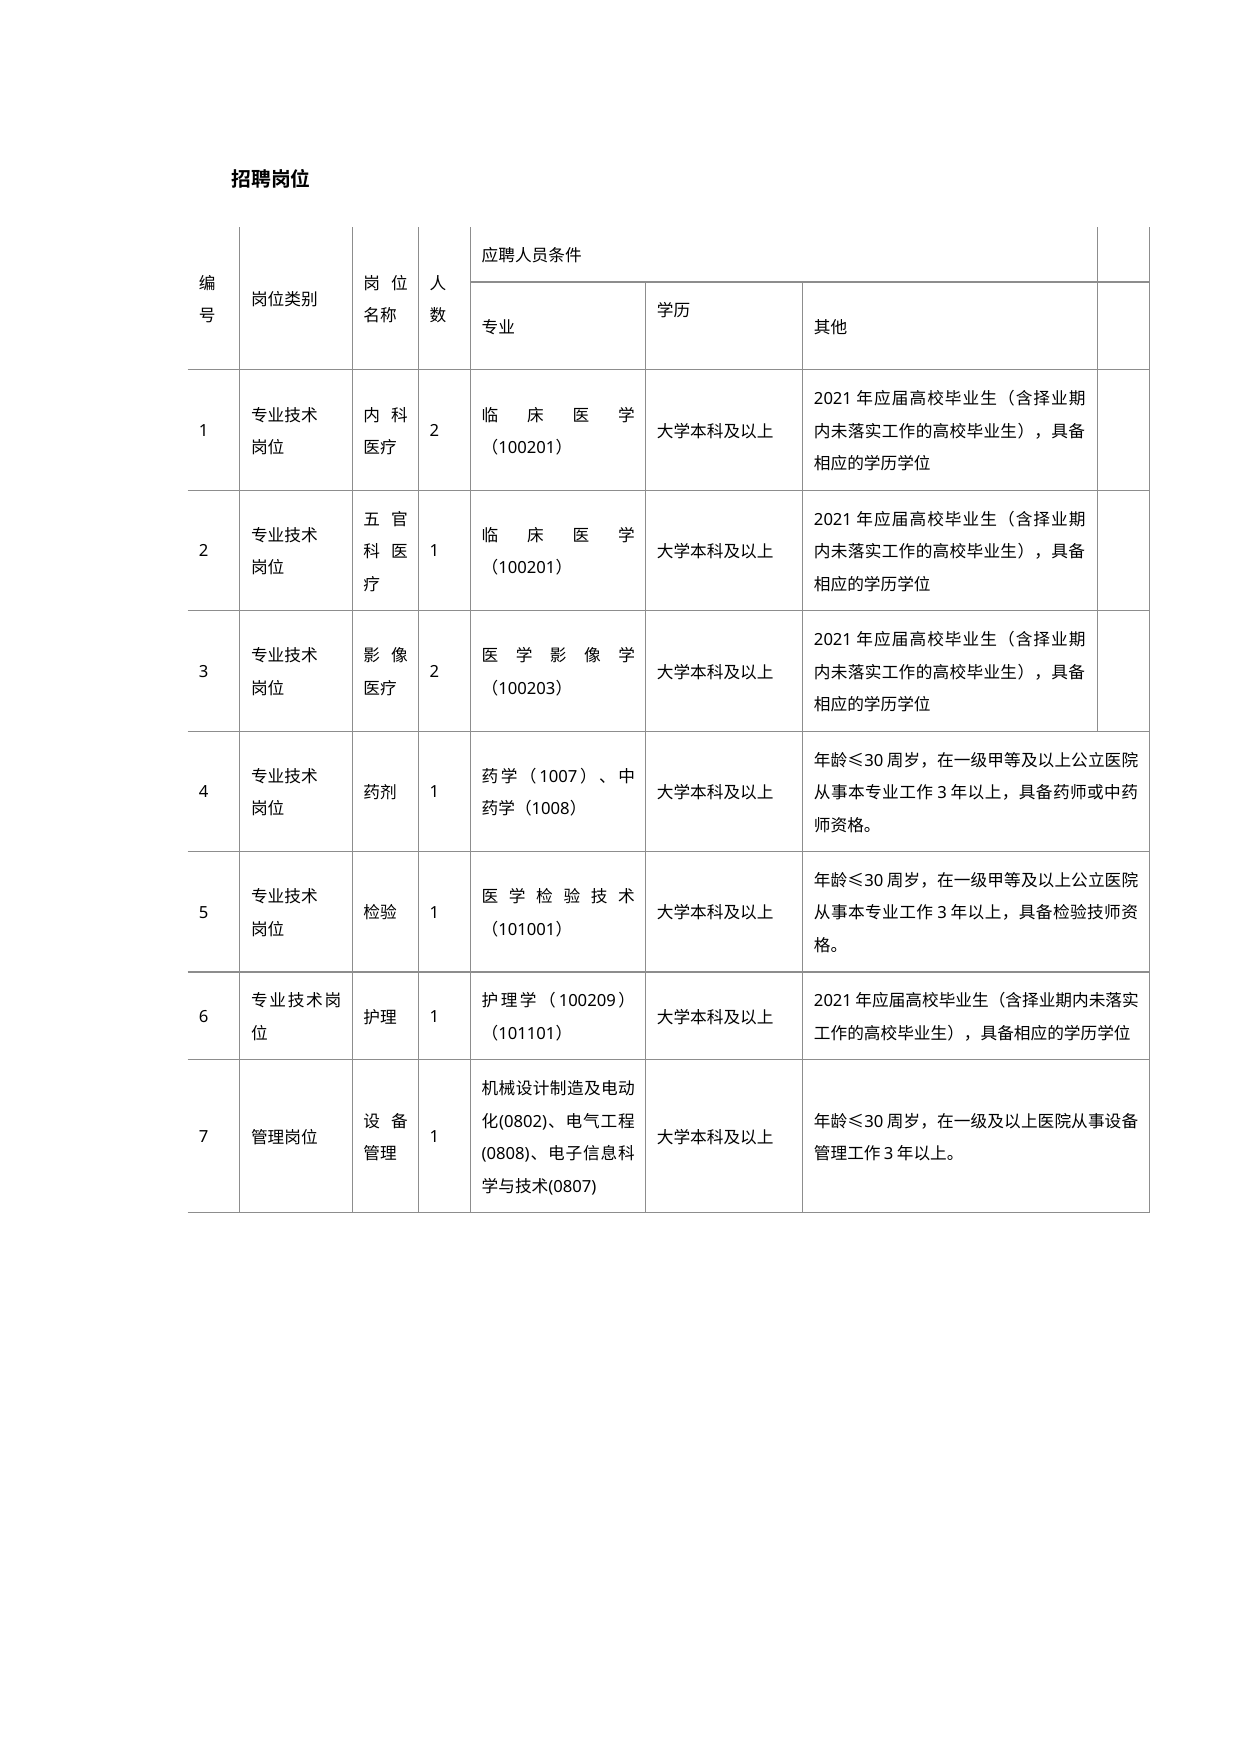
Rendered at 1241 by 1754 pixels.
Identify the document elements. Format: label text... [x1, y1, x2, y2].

table_cell 专业技术岗位 [240, 973, 352, 1059]
table_cell 专业 [471, 283, 645, 369]
table_cell 医学检验技术（101001） [471, 852, 645, 971]
table_header 编号 [188, 227, 239, 369]
table_cell 4 [188, 732, 239, 851]
table_cell 2021年应届高校毕业生（含择业期内未落实工作的高校毕业生），具备相应的学历学位 [803, 370, 1097, 490]
table_cell 专业技术 岗位 [240, 491, 352, 610]
table_header [1098, 227, 1149, 281]
table_cell 药学（1007）、中药学（1008） [471, 732, 645, 851]
table_cell 护理学（100209）（101101） [471, 973, 645, 1059]
table_cell 临床医学（100201） [471, 491, 645, 610]
table_cell 大学本科及以上 [646, 1060, 802, 1212]
table_cell 专业技术 岗位 [240, 370, 352, 490]
table_cell 临床医学（100201） [471, 370, 645, 490]
table_cell 检验 [353, 852, 418, 971]
table_cell 1 [419, 973, 470, 1059]
table_cell 大学本科及以上 [646, 611, 802, 731]
table_cell [1098, 283, 1149, 369]
table_cell 专业技术 岗位 [240, 611, 352, 731]
table_cell [1098, 611, 1149, 731]
table_cell 设备管理 [353, 1060, 418, 1212]
table_cell [1098, 370, 1149, 490]
table_cell 大学本科及以上 [646, 491, 802, 610]
table_cell 年龄≤30周岁，在一级甲等及以上公立医院从事本专业工作3年以上，具备药师或中药师资格。 [803, 732, 1149, 851]
table_header 岗位名称 [353, 227, 418, 369]
table_cell 年龄≤30周岁，在一级甲等及以上公立医院从事本专业工作3年以上，具备检验技师资格。 [803, 852, 1149, 971]
table_cell 大学本科及以上 [646, 973, 802, 1059]
table_cell 机械设计制造及电动化(0802)、电气工程(0808)、电子信息科学与技术(0807) [471, 1060, 645, 1212]
table_cell 1 [419, 491, 470, 610]
table_cell 3 [188, 611, 239, 731]
table_cell 管理岗位 [240, 1060, 352, 1212]
table_cell 影像医疗 [353, 611, 418, 731]
table_cell 内科医疗 [353, 370, 418, 490]
table_cell 1 [419, 732, 470, 851]
table_cell 大学本科及以上 [646, 732, 802, 851]
table_cell 2021年应届高校毕业生（含择业期内未落实工作的高校毕业生），具备相应的学历学位 [803, 973, 1149, 1059]
table_cell 2 [419, 611, 470, 731]
table_cell 5 [188, 852, 239, 971]
table_cell 大学本科及以上 [646, 370, 802, 490]
table_cell 2 [419, 370, 470, 490]
table_cell 1 [419, 1060, 470, 1212]
table_cell 学历 [646, 283, 802, 369]
table_cell 7 [188, 1060, 239, 1212]
table_cell 医学影像学（100203） [471, 611, 645, 731]
table_cell 1 [419, 852, 470, 971]
table_cell 大学本科及以上 [646, 852, 802, 971]
table_header 岗位类别 [240, 227, 352, 369]
table_cell 五官科医疗 [353, 491, 418, 610]
table_cell 药剂 [353, 732, 418, 851]
table_header 人数 [419, 227, 470, 369]
table_cell 其他 [803, 283, 1097, 369]
table_cell 护理 [353, 973, 418, 1059]
table_cell 2021年应届高校毕业生（含择业期内未落实工作的高校毕业生），具备相应的学历学位 [803, 491, 1097, 610]
table_cell 专业技术 岗位 [240, 852, 352, 971]
table_header 应聘人员条件 [471, 227, 1097, 281]
table_cell 2021年应届高校毕业生（含择业期内未落实工作的高校毕业生），具备相应的学历学位 [803, 611, 1097, 731]
table_cell 1 [188, 370, 239, 490]
table_cell 2 [188, 491, 239, 610]
table_cell 年龄≤30周岁，在一级及以上医院从事设备管理工作3年以上。 [803, 1060, 1149, 1212]
table_cell 6 [188, 973, 239, 1059]
table_cell 专业技术 岗位 [240, 732, 352, 851]
text 招聘岗位 [187, 162, 1053, 194]
table_cell [1098, 491, 1149, 610]
